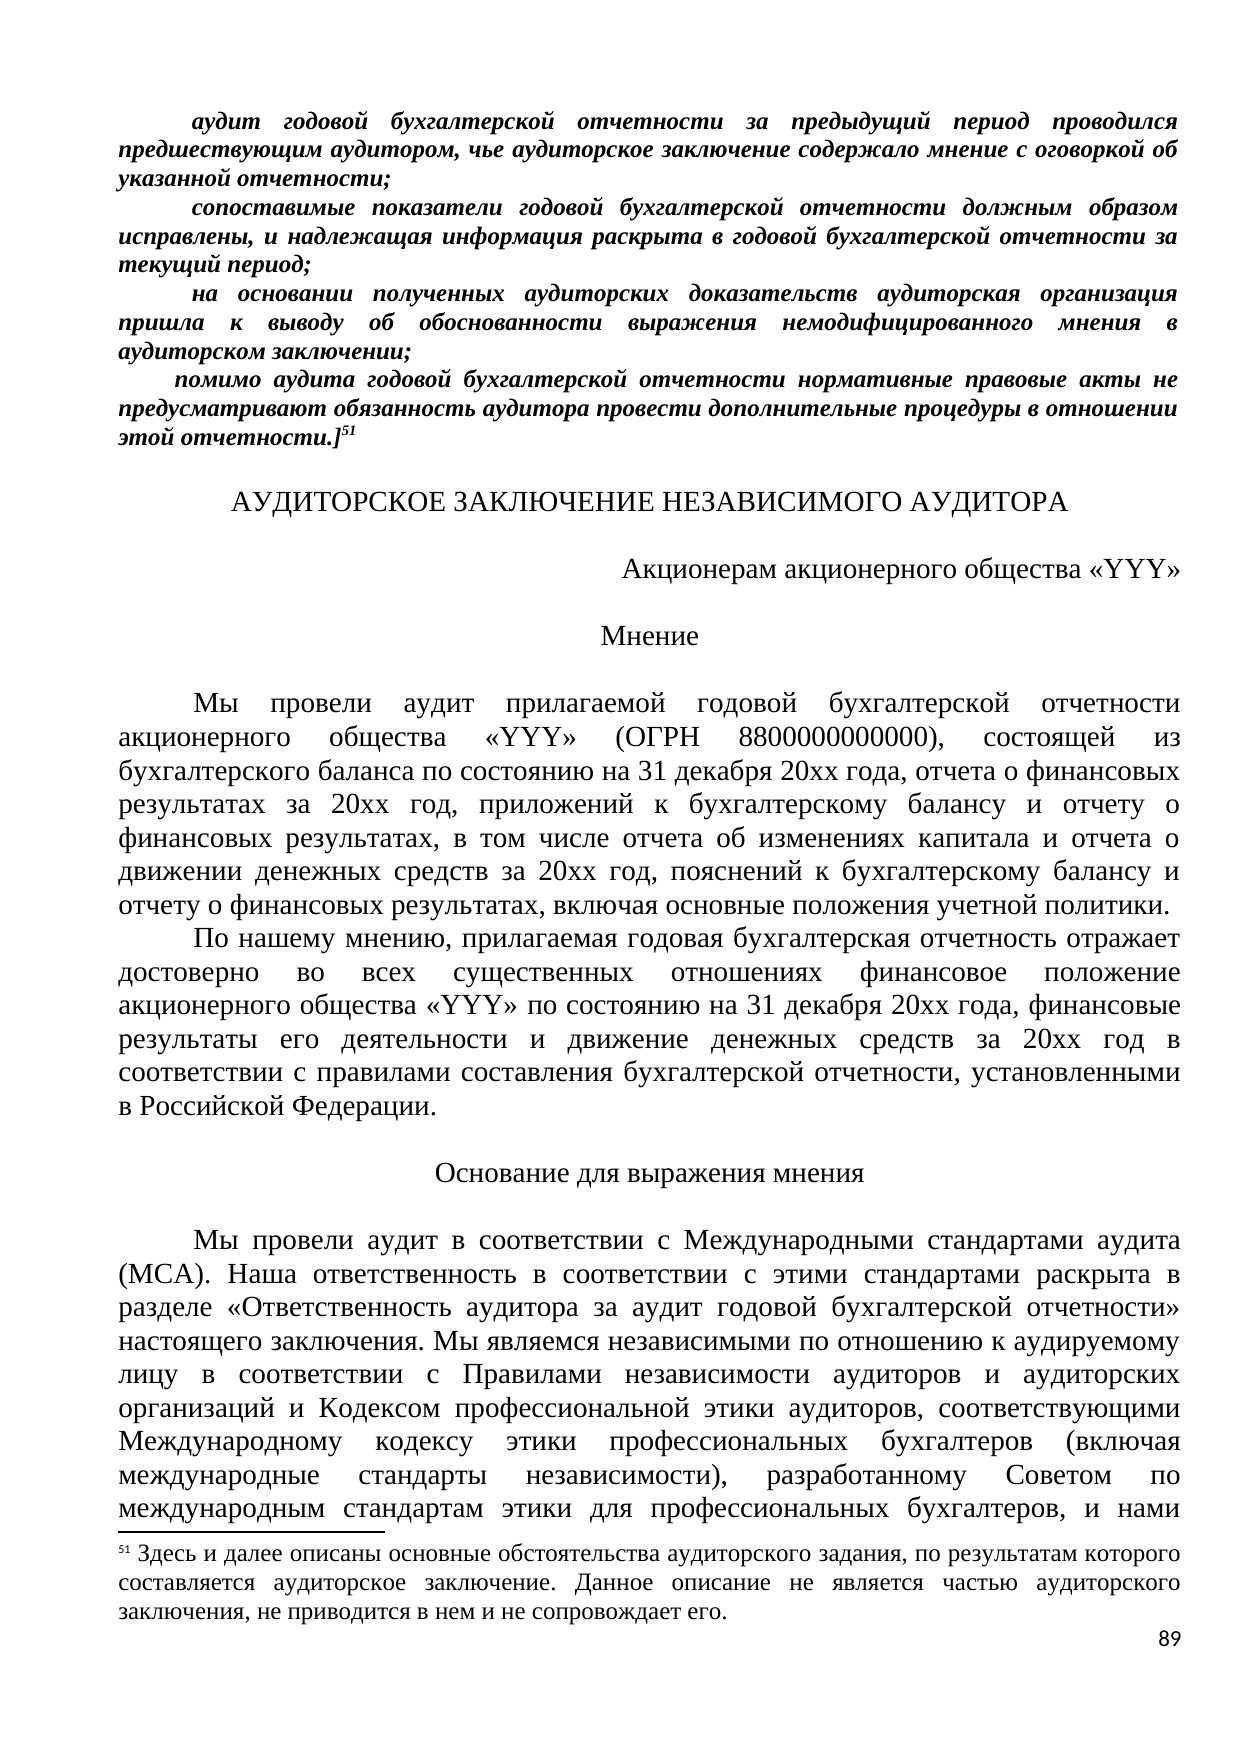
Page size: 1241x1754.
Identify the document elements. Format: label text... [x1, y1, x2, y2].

text сопоставимые показатели годовой бухгалтерской отчетности должным образом исправлены, и надлежащая информация раскрыта в годовой бухгалтерской отчетности за текущий период; [118, 192, 1181, 278]
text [118, 1222, 1181, 1524]
text Мнение [118, 618, 1181, 652]
text Акционерам акционерного общества «YYY» [118, 551, 1181, 585]
text Мы провели аудит прилагаемой годовой бухгалтерской отчетности акционерного общества «YYY» (ОГРН 8800000000000), состоящей из бухгалтерского баланса по состоянию на 31 декабря 20хх года, отчета о финансовых результатах за 20хх год, приложений к бухгалтерскому балансу и отчету о финансовых результатах, в том числе отчета об изменениях капитала и отчета о движении денежных средств за 20хх год, пояснений к бухгалтерскому балансу и отчету о финансовых результатах, включая основные положения учетной политики. [118, 686, 1181, 920]
text Основание для выражения мнения [118, 1155, 1181, 1189]
text на основании полученных аудиторских доказательств аудиторская организация пришла к выводу об обоснованности выражения немодифицированного мнения в аудиторском заключении; [118, 278, 1181, 364]
text аудит годовой бухгалтерской отчетности за предыдущий период проводился предшествующим аудитором, чье аудиторское заключение содержало мнение с оговоркой об указанной отчетности; [118, 106, 1181, 192]
text По нашему мнению, прилагаемая годовая бухгалтерская отчетность отражает достоверно во всех существенных отношениях финансовое положение акционерного общества «YYY» по состоянию на 31 декабря 20хх года, финансовые результаты его деятельности и движение денежных средств за 20хх год в соответствии с правилами составления бухгалтерской отчетности, установленными в Российской Федерации. [118, 920, 1181, 1122]
text помимо аудита годовой бухгалтерской отчетности нормативные правовые акты не предусматривают обязанность аудитора провести дополнительные процедуры в отношении этой отчетности.] [118, 364, 1181, 451]
text АУДИТОРСКОЕ ЗАКЛЮЧЕНИЕ НЕЗАВИСИМОГО АУДИТОРА [118, 484, 1181, 518]
